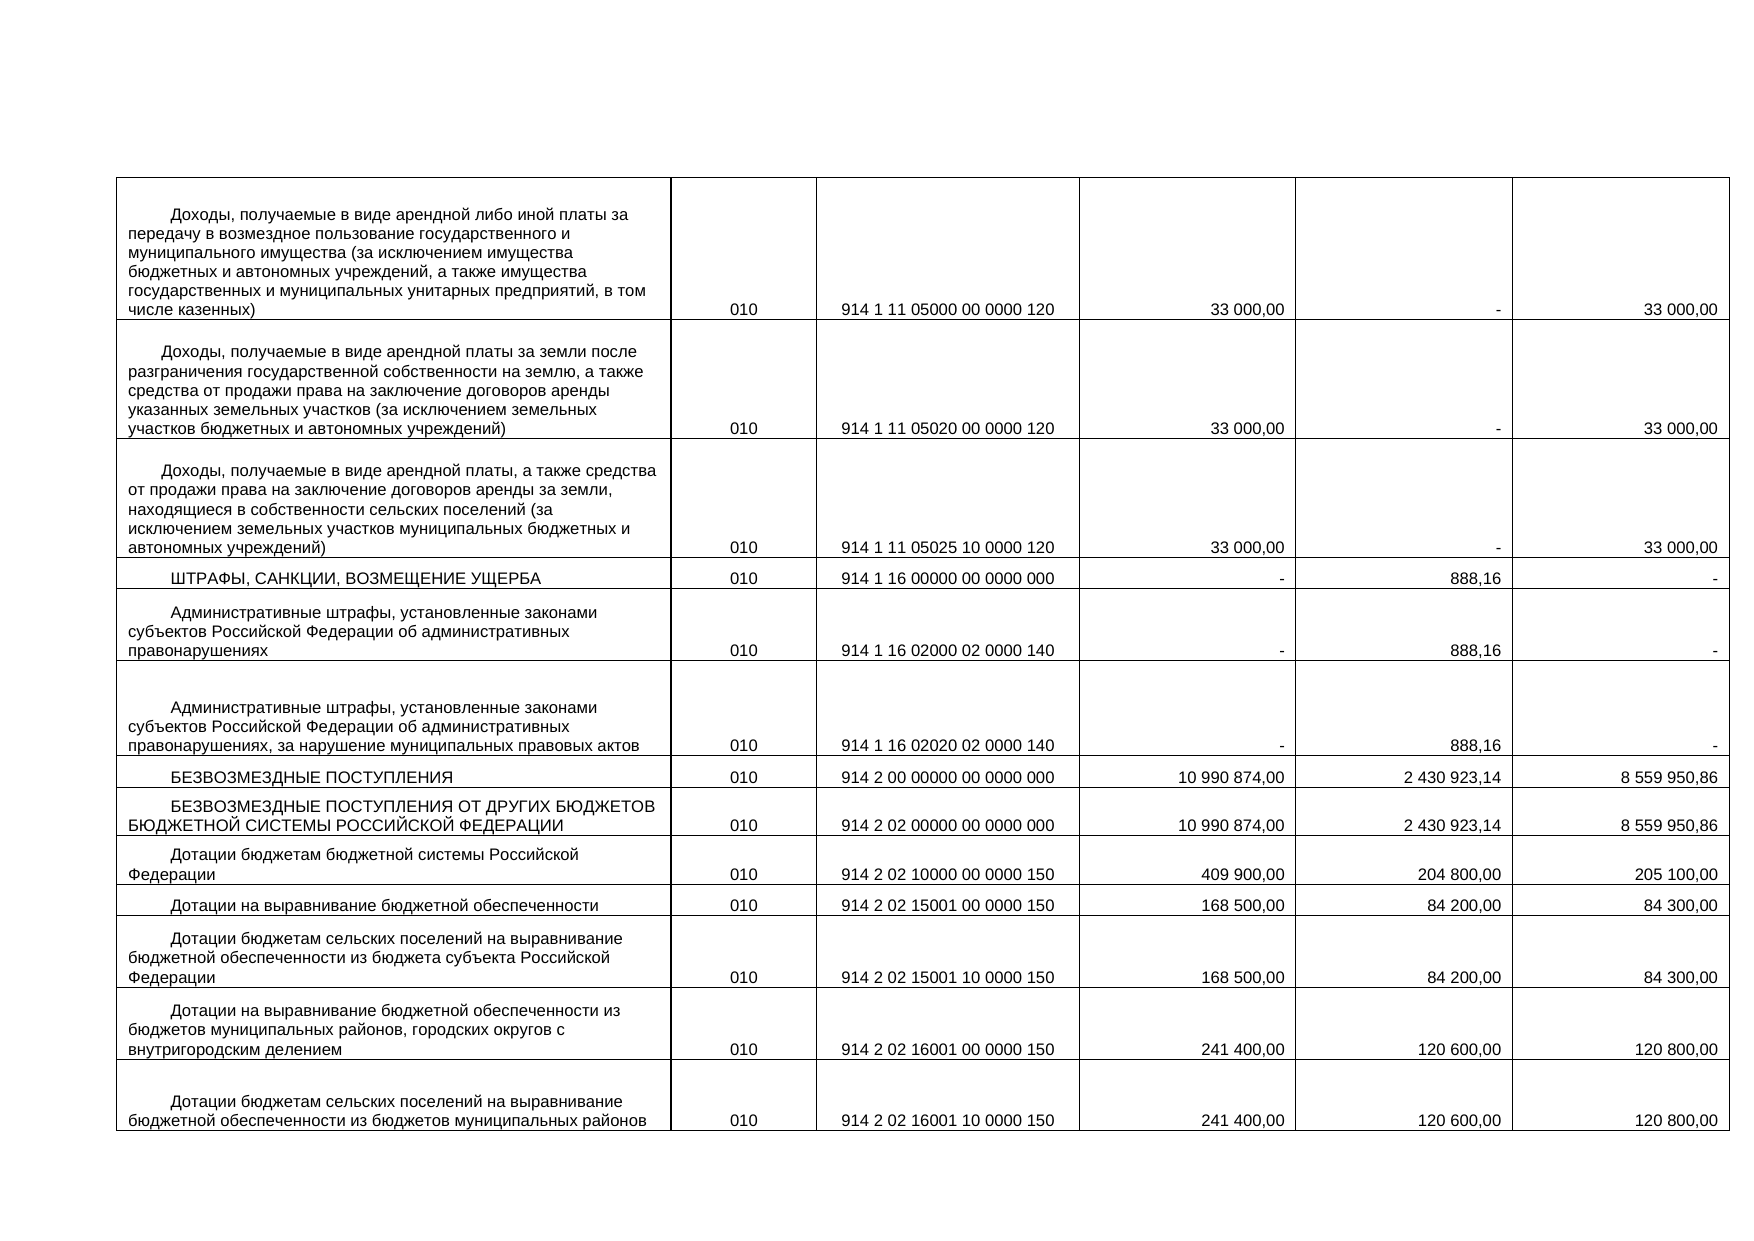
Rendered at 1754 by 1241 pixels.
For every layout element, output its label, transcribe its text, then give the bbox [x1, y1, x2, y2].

table_cell 010 [672, 988, 816, 1058]
table_cell - [1513, 589, 1729, 660]
table_cell 914 2 02 16001 10 0000 150 [817, 1060, 1079, 1130]
table_cell 010 [672, 178, 816, 319]
table_cell 010 [672, 661, 816, 755]
table_cell 120 600,00 [1296, 1060, 1512, 1130]
table_cell 168 500,00 [1080, 916, 1295, 987]
table_cell 204 800,00 [1296, 836, 1512, 883]
table_cell 914 2 00 00000 00 0000 000 [817, 756, 1079, 787]
table_cell 914 2 02 16001 00 0000 150 [817, 988, 1079, 1058]
table_cell 2 430 923,14 [1296, 788, 1512, 835]
table_cell Дотации бюджетам бюджетной системы Российской Федерации [117, 836, 670, 883]
table_cell Доходы, получаемые в виде арендной платы, а также средства от продажи права на заключение договоров аренды за земли, находящиеся в собственности сельских поселений (за исключением земельных участков муниципальных бюджетных и автономных учреждений) [117, 439, 670, 557]
table_cell 914 1 16 02020 02 0000 140 [817, 661, 1079, 755]
table_cell Дотации бюджетам сельских поселений на выравнивание бюджетной обеспеченности из бюджетов муниципальных районов [117, 1060, 670, 1130]
table_cell 888,16 [1296, 589, 1512, 660]
table_cell - [1513, 661, 1729, 755]
table_cell - [1080, 589, 1295, 660]
table_cell 120 800,00 [1513, 988, 1729, 1058]
table_cell Дотации бюджетам сельских поселений на выравнивание бюджетной обеспеченности из бюджета субъекта Российской Федерации [117, 916, 670, 987]
table_cell 010 [672, 320, 816, 438]
table_cell 409 900,00 [1080, 836, 1295, 883]
table_cell 84 200,00 [1296, 885, 1512, 915]
table_cell 84 200,00 [1296, 916, 1512, 987]
table_cell 84 300,00 [1513, 885, 1729, 915]
table_cell 2 430 923,14 [1296, 756, 1512, 787]
table_cell 914 2 02 00000 00 0000 000 [817, 788, 1079, 835]
table_cell 010 [672, 1060, 816, 1130]
table_cell Административные штрафы, установленные законами субъектов Российской Федерации об административных правонарушениях [117, 589, 670, 660]
table_cell 914 1 16 00000 00 0000 000 [817, 558, 1079, 588]
table_cell 33 000,00 [1513, 178, 1729, 319]
table_cell - [1513, 558, 1729, 588]
table_cell Административные штрафы, установленные законами субъектов Российской Федерации об административных правонарушениях, за нарушение муниципальных правовых актов [117, 661, 670, 755]
table_cell - [1296, 320, 1512, 438]
table_cell 205 100,00 [1513, 836, 1729, 883]
table_cell БЕЗВОЗМЕЗДНЫЕ ПОСТУПЛЕНИЯ ОТ ДРУГИХ БЮДЖЕТОВ БЮДЖЕТНОЙ СИСТЕМЫ РОССИЙСКОЙ ФЕДЕРАЦИИ [117, 788, 670, 835]
table_cell 914 1 11 05025 10 0000 120 [817, 439, 1079, 557]
table_cell 010 [672, 558, 816, 588]
table_cell 84 300,00 [1513, 916, 1729, 987]
table_cell 914 2 02 15001 10 0000 150 [817, 916, 1079, 987]
table_cell Дотации на выравнивание бюджетной обеспеченности из бюджетов муниципальных районов, городских округов с внутригородским делением [117, 988, 670, 1058]
table_cell 33 000,00 [1080, 178, 1295, 319]
table_cell 010 [672, 788, 816, 835]
table_cell 33 000,00 [1513, 439, 1729, 557]
table_cell 8 559 950,86 [1513, 788, 1729, 835]
table_cell 010 [672, 439, 816, 557]
table_cell 914 2 02 15001 00 0000 150 [817, 885, 1079, 915]
table_cell 010 [672, 916, 816, 987]
table_cell БЕЗВОЗМЕЗДНЫЕ ПОСТУПЛЕНИЯ [117, 756, 670, 787]
table_cell 888,16 [1296, 558, 1512, 588]
table_cell 010 [672, 589, 816, 660]
table_cell 010 [672, 756, 816, 787]
table_cell - [1296, 439, 1512, 557]
table_cell 914 1 16 02000 02 0000 140 [817, 589, 1079, 660]
table_cell 33 000,00 [1080, 439, 1295, 557]
table_cell 241 400,00 [1080, 988, 1295, 1058]
table_cell - [1296, 178, 1512, 319]
table_cell 888,16 [1296, 661, 1512, 755]
table_cell 914 1 11 05000 00 0000 120 [817, 178, 1079, 319]
table_cell 010 [672, 885, 816, 915]
table_cell - [1080, 661, 1295, 755]
table_cell 33 000,00 [1513, 320, 1729, 438]
table_cell Дотации на выравнивание бюджетной обеспеченности [117, 885, 670, 915]
table_cell ШТРАФЫ, САНКЦИИ, ВОЗМЕЩЕНИЕ УЩЕРБА [117, 558, 670, 588]
table_cell Доходы, получаемые в виде арендной либо иной платы за передачу в возмездное пользование государственного и муниципального имущества (за исключением имущества бюджетных и автономных учреждений, а также имущества государственных и муниципальных унитарных предприятий, в том числе казенных) [117, 178, 670, 319]
table_cell Доходы, получаемые в виде арендной платы за земли после разграничения государственной собственности на землю, а также средства от продажи права на заключение договоров аренды указанных земельных участков (за исключением земельных участков бюджетных и автономных учреждений) [117, 320, 670, 438]
table_cell 010 [672, 836, 816, 883]
table_cell 241 400,00 [1080, 1060, 1295, 1130]
table_cell 33 000,00 [1080, 320, 1295, 438]
table_cell 914 1 11 05020 00 0000 120 [817, 320, 1079, 438]
table_cell 8 559 950,86 [1513, 756, 1729, 787]
table_cell 10 990 874,00 [1080, 788, 1295, 835]
table_cell 168 500,00 [1080, 885, 1295, 915]
table_cell - [1080, 558, 1295, 588]
table_cell 914 2 02 10000 00 0000 150 [817, 836, 1079, 883]
table_cell 10 990 874,00 [1080, 756, 1295, 787]
table_cell 120 800,00 [1513, 1060, 1729, 1130]
table_cell 120 600,00 [1296, 988, 1512, 1058]
